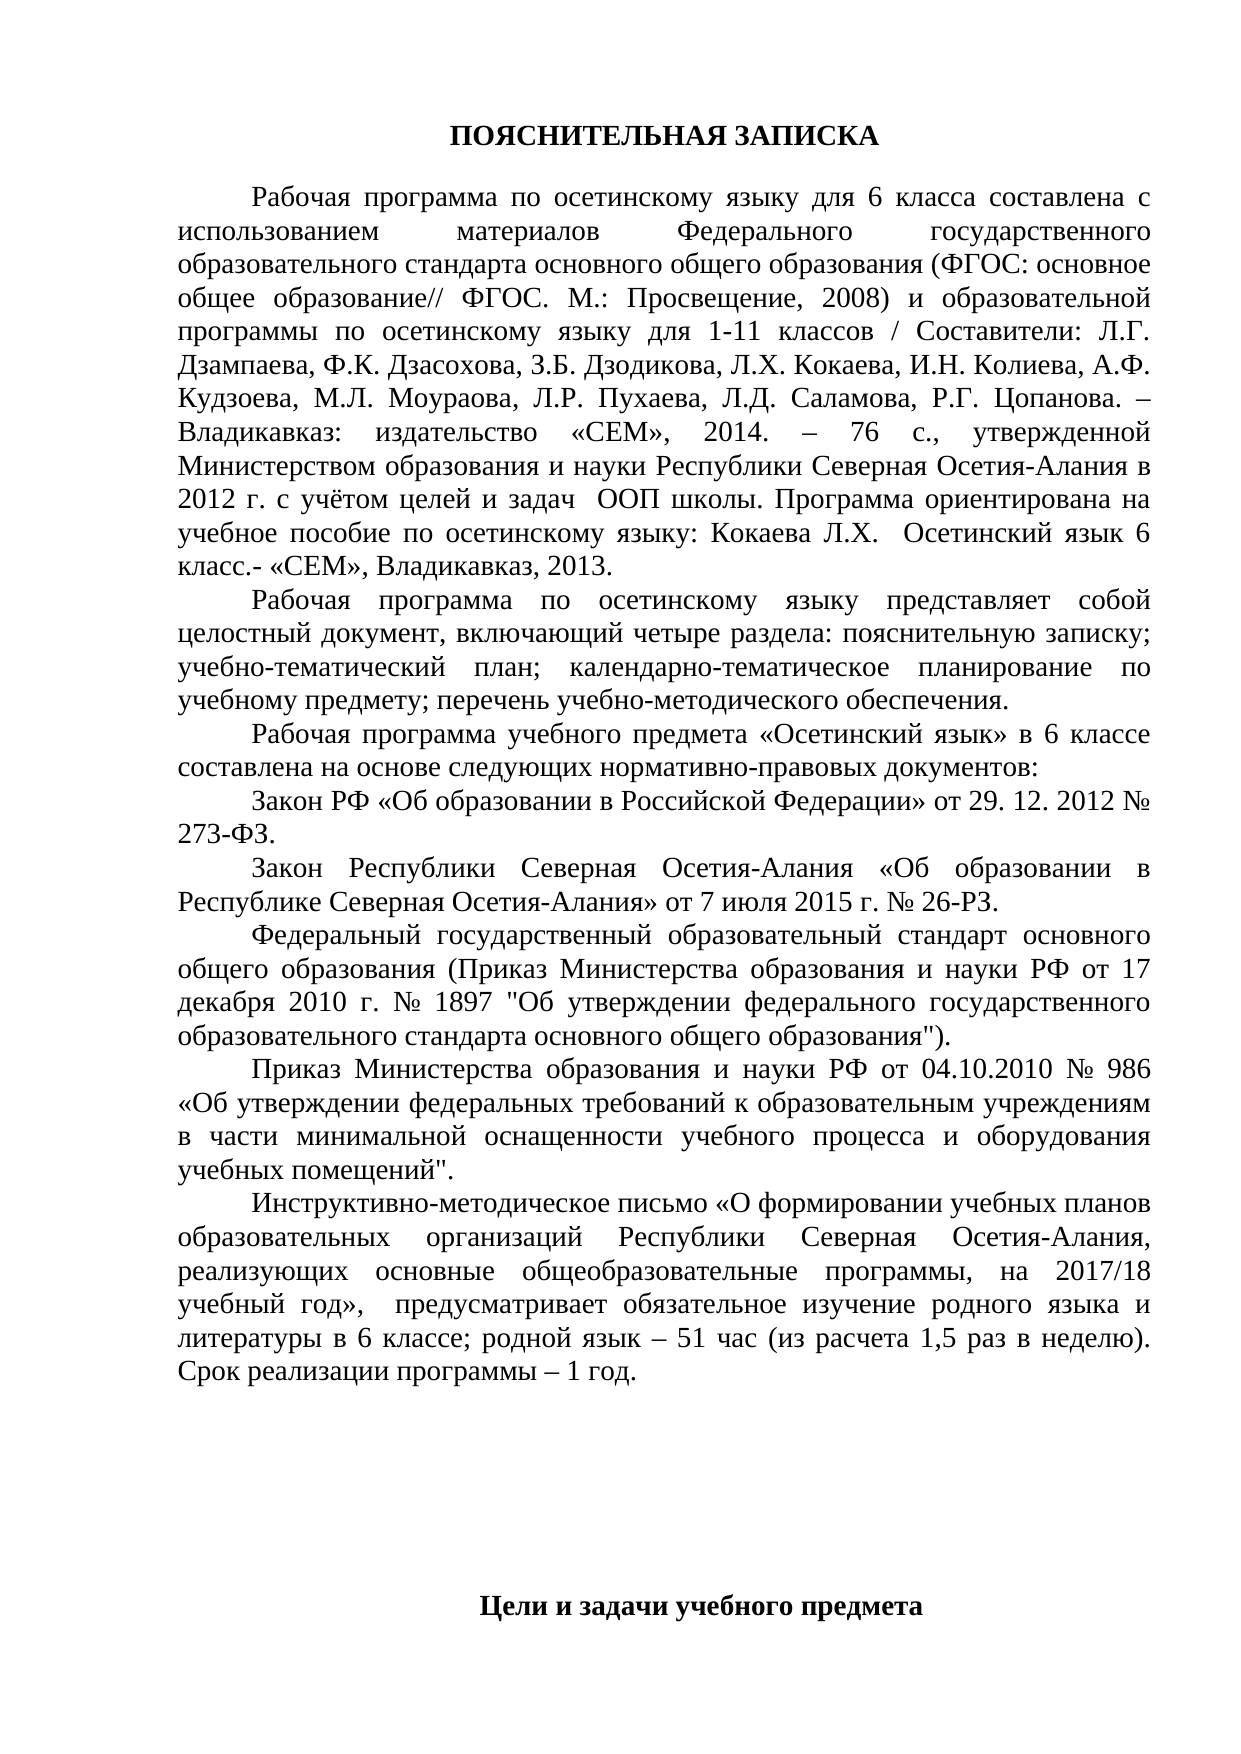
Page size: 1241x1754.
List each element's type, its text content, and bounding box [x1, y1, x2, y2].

text Закон РФ «Об образовании в Российской Федерации» от 29. 12. 2012 № 273-ФЗ. [177, 783, 1152, 850]
text ПОЯСНИТЕЛЬНАЯ ЗАПИСКА [177, 118, 1152, 152]
text Федеральный государственный образовательный стандарт основного общего образования (Приказ Министерства образования и науки РФ от 17 декабря 2010 г. № 1897 "Об утверждении федерального государственного образовательного стандарта основного общего образования"). [177, 917, 1152, 1051]
text Инструктивно-методическое письмо «О формировании учебных планов образовательных организаций Республики Северная Осетия-Алания, реализующих основные общеобразовательные программы, на 2017/18 учебный год», предусматривает обязательное изучение родного языка и литературы в 6 классе; родной язык – 51 час (из расчета 1,5 раз в неделю). Срок реализации программы – 1 год. [177, 1186, 1152, 1387]
text Цели и задачи учебного предмета [177, 1588, 1152, 1622]
text Рабочая программа по осетинскому языку для 6 класса составлена с использованием материалов Федерального государственного образовательного стандарта основного общего образования (ФГОС: основное общее образование// ФГОС. М.: Просвещение, 2008) и образовательной программы по осетинскому языку для 1-11 классов / Составители: Л.Г. Дзампаева, Ф.К. Дзасохова, З.Б. Дзодикова, Л.Х. Кокаева, И.Н. Колиева, А.Ф. Кудзоева, М.Л. Моураова, Л.Р. Пухаева, Л.Д. Саламова, Р.Г. Цопанова. – Владикавказ: издательство «СЕМ», 2014. – 76 с., утвержденной Министерством образования и науки Республики Северная Осетия-Алания в 2012 г. с учётом целей и задач ООП школы. Программа ориентирована на учебное пособие по осетинскому языку: Кокаева Л.Х. Осетинский язык 6 класс.- «СЕМ», Владикавказ, 2013. [177, 179, 1152, 582]
text Рабочая программа по осетинскому языку представляет собой целостный документ, включающий четыре раздела: пояснительную записку; учебно-тематический план; календарно-тематическое планирование по учебному предмету; перечень учебно-методического обеспечения. [177, 582, 1152, 716]
text Приказ Министерства образования и науки РФ от 04.10.2010 № 986 «Об утверждении федеральных требований к образовательным учреждениям в части минимальной оснащенности учебного процесса и оборудования учебных помещений". [177, 1051, 1152, 1186]
text Рабочая программа учебного предмета «Осетинский язык» в 6 классе составлена на основе следующих нормативно-правовых документов: [177, 716, 1152, 783]
text Закон Республики Северная Осетия-Алания «Об образовании в Республике Северная Осетия-Алания» от 7 июля 2015 г. № 26-РЗ. [177, 850, 1152, 917]
